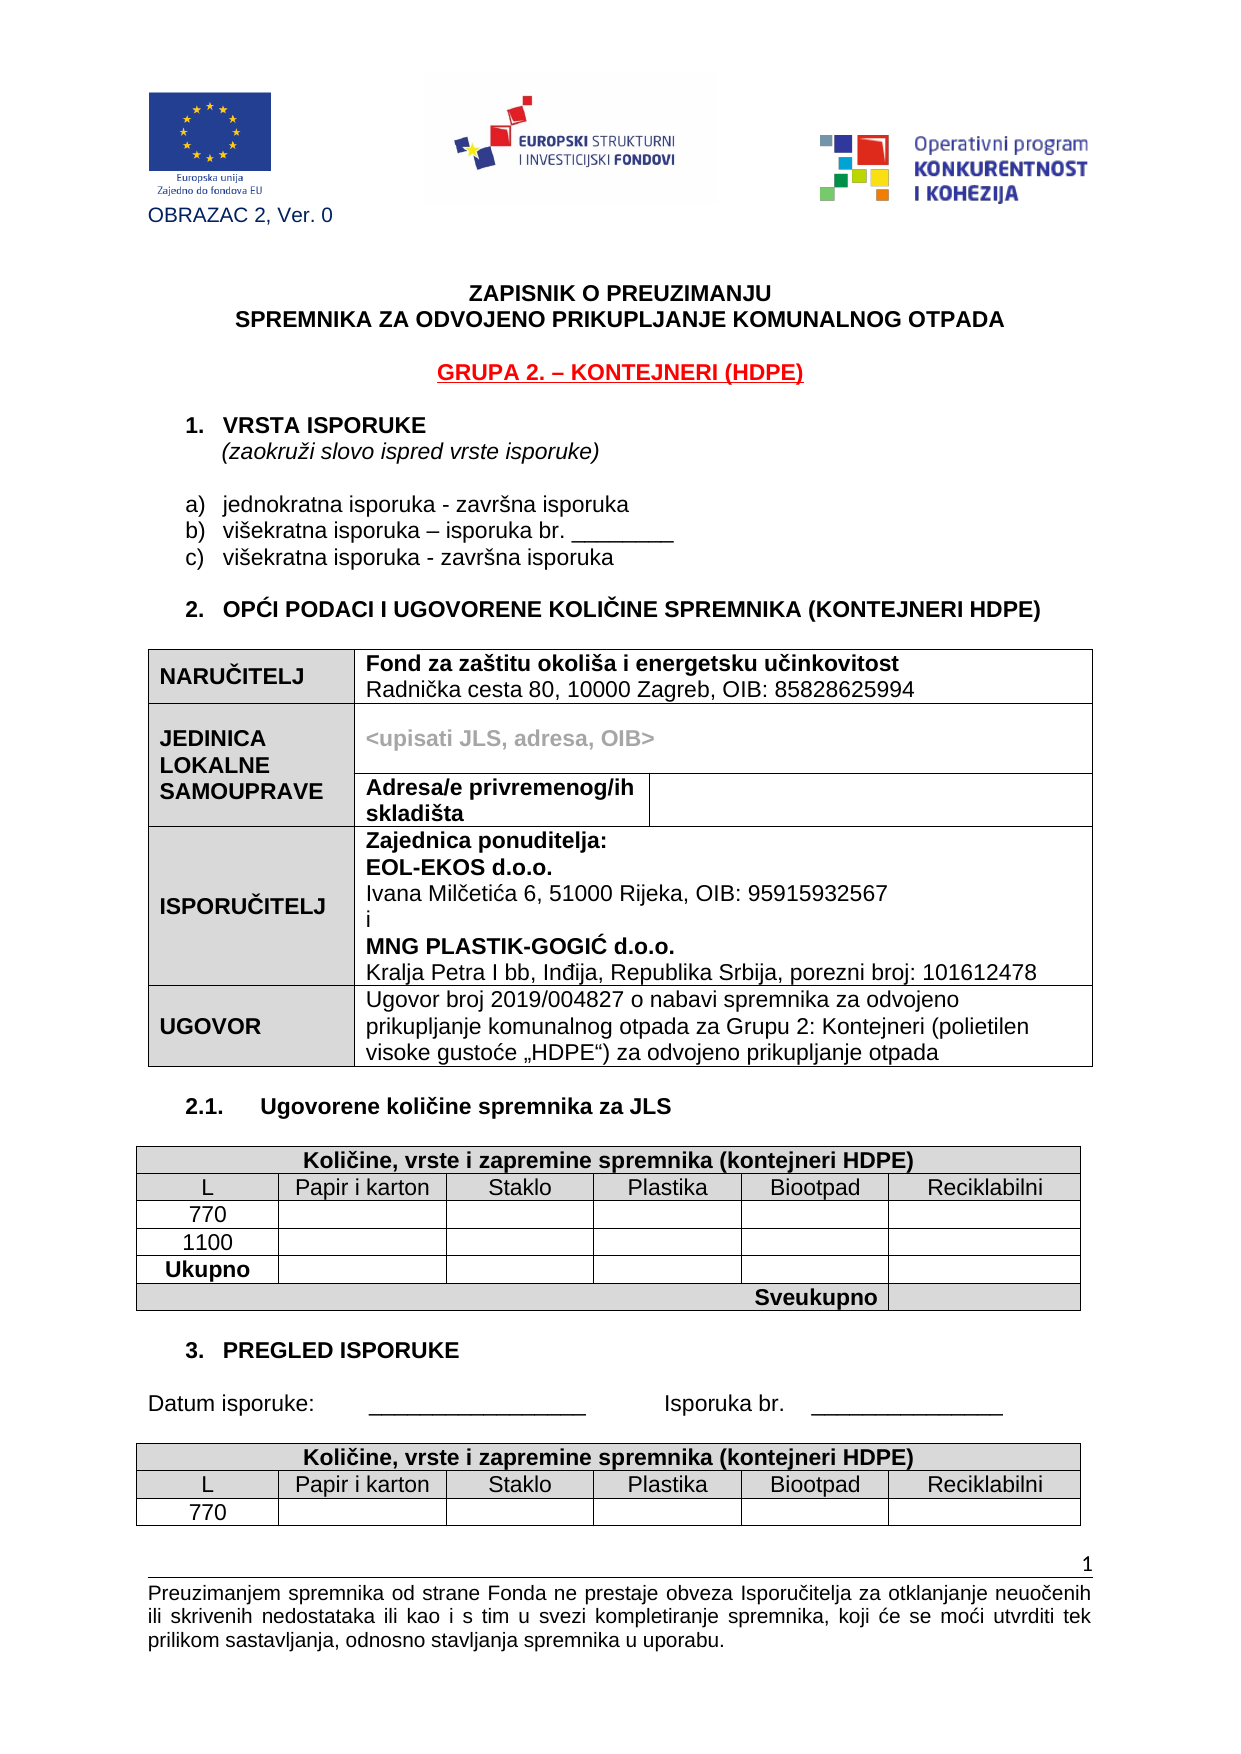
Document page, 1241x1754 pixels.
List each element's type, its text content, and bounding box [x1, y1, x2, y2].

table_header Količine, vrste i zapremine spremnika (kontejneri HDPE) [137, 1444, 1080, 1470]
list VRSTA ISPORUKE [185, 412, 1093, 438]
table_cell Papir i karton [279, 1174, 446, 1200]
table_cell Plastika [594, 1471, 741, 1498]
text ZAPISNIK O PREUZIMANJU [148, 280, 1093, 306]
table_cell ISPORUČITELJ [149, 827, 354, 985]
table_cell Zajednica ponuditelja: EOL-EKOS d.o.o. Ivana Milčetića 6, 51000 Rijeka, OIB: 95915932567 i MNG PLASTIK-GOGIĆ d.o.o. Kralja Petra I bb, Inđija, Republika Srbija, porezni broj: 101612478 [355, 827, 1092, 985]
picture [820, 135, 1088, 204]
table_cell [742, 1499, 888, 1525]
table_cell [594, 1229, 741, 1255]
table_header Količine, vrste i zapremine spremnika (kontejneri HDPE) [137, 1147, 1080, 1173]
table_cell 1100 [137, 1229, 278, 1255]
table_cell [742, 1256, 888, 1283]
table_cell [447, 1201, 593, 1228]
table_cell Ukupno [137, 1256, 278, 1283]
table_cell [889, 1256, 1080, 1283]
table_cell Reciklabilni [889, 1471, 1080, 1498]
table_cell Plastika [594, 1174, 741, 1200]
picture [424, 73, 717, 204]
list višekratna isporuka – isporuka br. ________ [185, 517, 1093, 543]
table_header NARUČITELJ [149, 650, 354, 703]
table_cell Reciklabilni [889, 1174, 1080, 1200]
table_cell [594, 1201, 741, 1228]
table_cell Sveukupno [137, 1284, 888, 1310]
table_cell <upisati JLS, adresa, OIB> [355, 704, 1092, 772]
table_cell Staklo [447, 1174, 593, 1200]
table_cell [279, 1256, 446, 1283]
table_cell [889, 1284, 1080, 1310]
table_cell JEDINICA LOKALNE SAMOUPRAVE [149, 704, 354, 826]
table_cell [889, 1201, 1080, 1228]
table_cell Staklo [447, 1471, 593, 1498]
list jednokratna isporuka - završna isporuka [185, 491, 1093, 517]
table_cell Ugovor broj 2019/004827 o nabavi spremnika za odvojeno prikupljanje komunalnog otpada za Grupu 2: Kontejneri (polietilen visoke gustoće „HDPE“) za odvojeno prikupljanje otpada [355, 986, 1092, 1066]
table_cell L [137, 1471, 278, 1498]
table_cell [742, 1201, 888, 1228]
table_cell [594, 1256, 741, 1283]
table_cell [594, 1499, 741, 1525]
table_cell [447, 1499, 593, 1525]
list višekratna isporuka - završna isporuka [185, 543, 1093, 570]
table_cell 770 [137, 1201, 278, 1228]
table_cell [279, 1201, 446, 1228]
table_cell [889, 1229, 1080, 1255]
table_cell 770 [137, 1499, 278, 1525]
table_cell Papir i karton [279, 1471, 446, 1498]
text Datum isporuke: _________________ Isporuka br. _______________ [148, 1390, 1093, 1416]
table_cell [279, 1499, 446, 1525]
text GRUPA 2. – KONTEJNERI (HDPE) [148, 359, 1093, 385]
table_cell [650, 774, 1092, 826]
table_cell Biootpad [742, 1471, 888, 1498]
table_cell UGOVOR [149, 986, 354, 1066]
list Ugovorene količine spremnika za JLS [185, 1093, 1093, 1119]
text (zaokruži slovo ispred vrste isporuke) [221, 438, 1093, 464]
list OPĆI PODACI I UGOVORENE KOLIČINE SPREMNIKA (KONTEJNERI HDPE) [185, 596, 1093, 623]
table_cell Adresa/e privremenog/ih skladišta [355, 774, 649, 826]
text SPREMNIKA ZA ODVOJENO PRIKUPLJANJE KOMUNALNOG OTPADA [148, 306, 1093, 333]
table_header Fond za zaštitu okoliša i energetsku učinkovitost Radnička cesta 80, 10000 Zagreb, OIB: 85828625994 [355, 650, 1092, 703]
list PREGLED ISPORUKE [185, 1337, 1093, 1364]
table_cell [742, 1229, 888, 1255]
table_cell [447, 1256, 593, 1283]
table_cell [279, 1229, 446, 1255]
table_cell [889, 1499, 1080, 1525]
table_cell [447, 1229, 593, 1255]
table_cell L [137, 1174, 278, 1200]
table_cell Biootpad [742, 1174, 888, 1200]
